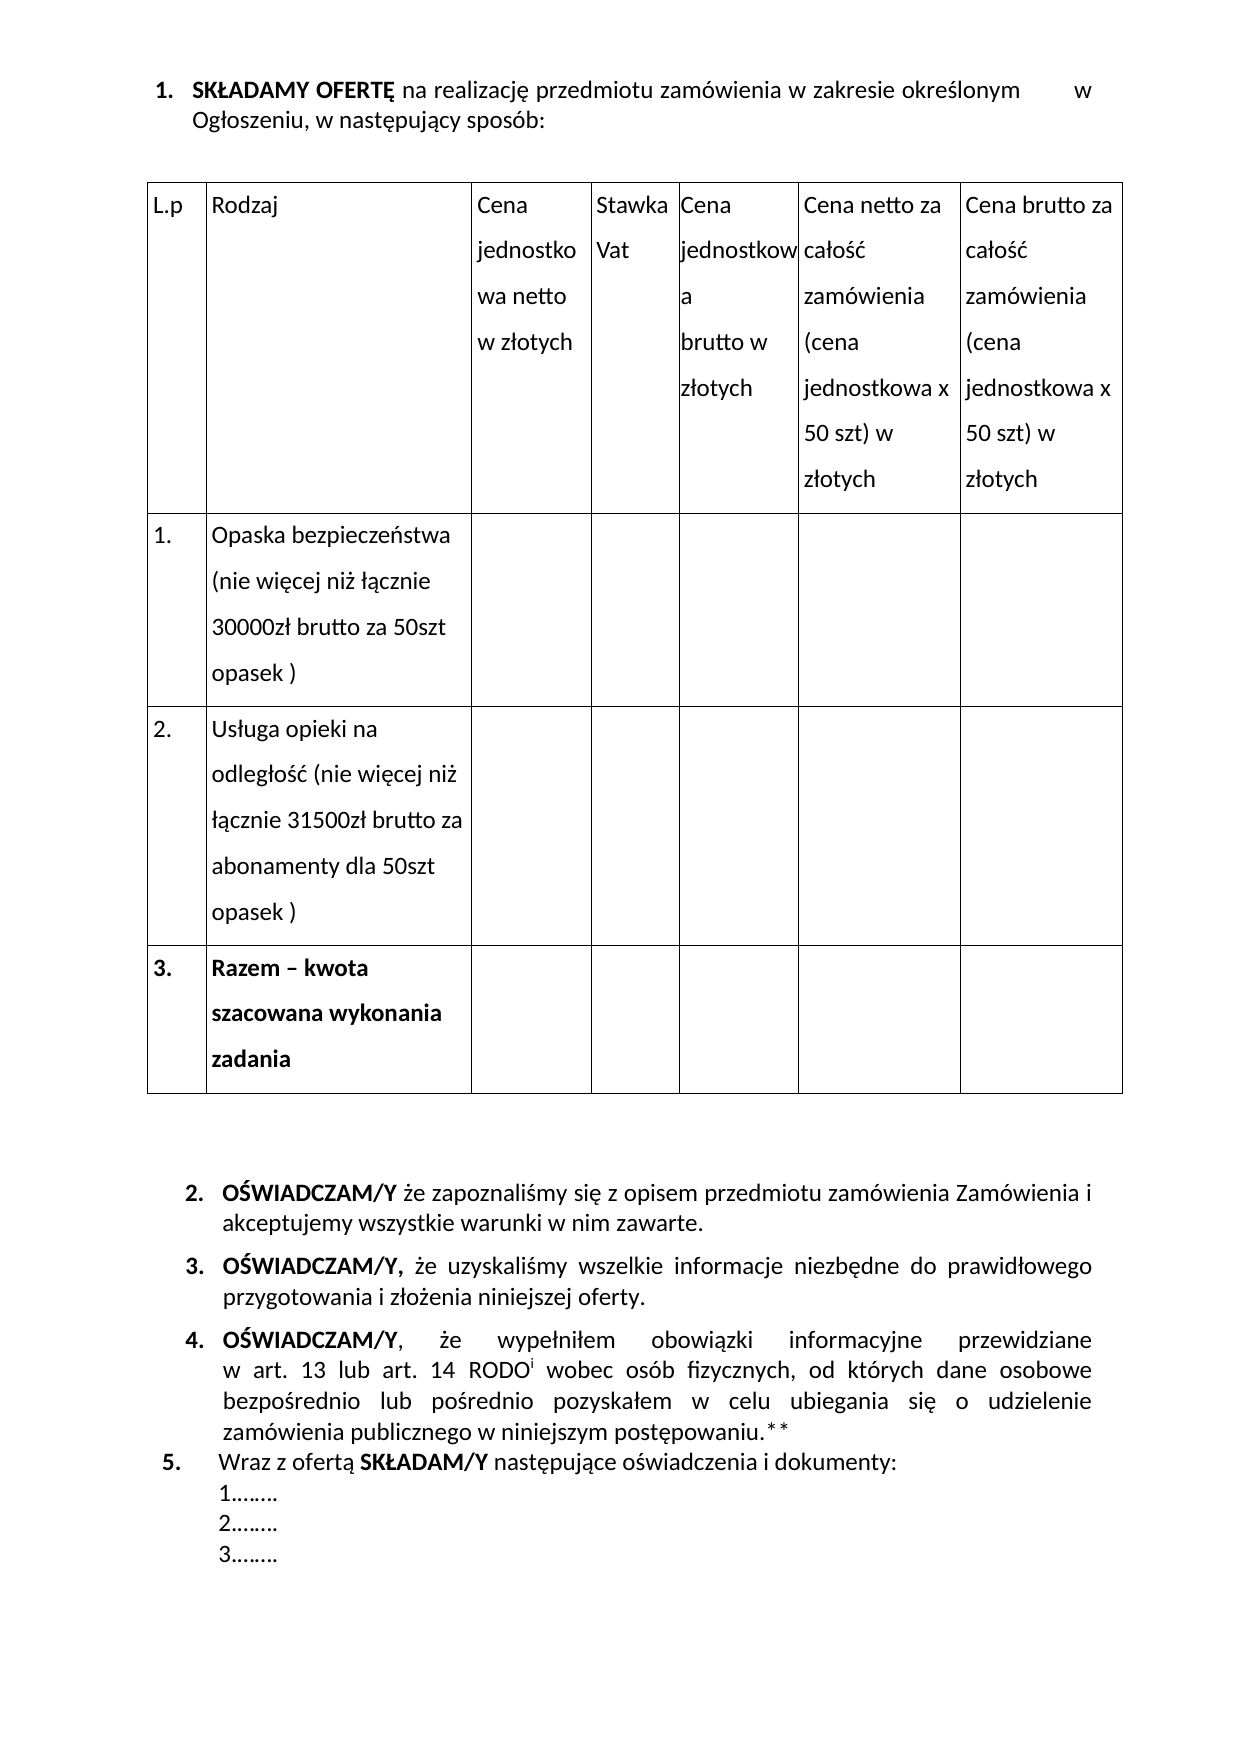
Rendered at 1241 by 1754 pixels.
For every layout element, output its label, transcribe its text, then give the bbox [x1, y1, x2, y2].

list OŚWIADCZAM/Y, że wypełniłem obowiązki informacyjne przewidziane w art. 13 lub art. 14 RODO wobec osób fizycznych, od których dane osobowe bezpośrednio lub pośrednio pozyskałem w celu ubiegania się o udzielenie zamówienia publicznego w niniejszym postępowaniu.** [185, 1324, 1093, 1446]
table_cell Opaska bezpieczeństwa (nie więcej niż łącznie 30000zł brutto za 50szt opasek ) [207, 514, 471, 706]
table_header Cena brutto za całość zamówienia (cena jednostkowa x 50 szt) w złotych [961, 183, 1122, 513]
table_cell [592, 514, 679, 706]
text 3.……. [218, 1538, 1093, 1568]
table_header Stawka Vat [592, 183, 679, 513]
table_cell [680, 514, 798, 706]
table_cell Usługa opieki na odległość (nie więcej niż łącznie 31500zł brutto za abonamenty dla 50szt opasek ) [207, 707, 471, 945]
list OŚWIADCZAM/Y że zapoznaliśmy się z opisem przedmiotu zamówienia Zamówienia i akceptujemy wszystkie warunki w nim zawarte. [185, 1177, 1093, 1238]
table_header Cena jednostkowa netto w złotych [472, 183, 591, 513]
table_cell [961, 707, 1122, 945]
table_header Rodzaj [207, 183, 471, 513]
table_cell 3. [148, 946, 206, 1093]
text 1.……. [218, 1477, 785, 1507]
text 2.……. [218, 1507, 1093, 1538]
table_cell [961, 514, 1122, 706]
table_cell Razem – kwota szacowana wykonania zadania [207, 946, 471, 1093]
table_cell [799, 707, 960, 945]
list Wraz z ofertą SKŁADAM/Y następujące oświadczenia i dokumenty: [162, 1446, 1009, 1477]
table_cell 2. [148, 707, 206, 945]
table_cell [472, 707, 591, 945]
table_cell [472, 946, 591, 1093]
table_cell 1. [148, 514, 206, 706]
table_header Cena jednostkowa brutto w złotych [680, 183, 798, 513]
table_header Cena netto za całość zamówienia (cena jednostkowa x 50 szt) w złotych [799, 183, 960, 513]
table_cell [472, 514, 591, 706]
list OŚWIADCZAM/Y, że uzyskaliśmy wszelkie informacje niezbędne do prawidłowego przygotowania i złożenia niniejszej oferty. [185, 1251, 1093, 1312]
list SKŁADAMY OFERTĘ na realizację przedmiotu zamówienia w zakresie określonym w Ogłoszeniu, w następujący sposób: [154, 74, 1093, 135]
table_cell [799, 514, 960, 706]
table_cell [961, 946, 1122, 1093]
table_cell [592, 946, 679, 1093]
table_cell [592, 707, 679, 945]
table_cell [680, 946, 798, 1093]
table_cell [680, 707, 798, 945]
table_cell [799, 946, 960, 1093]
table_header L.p [148, 183, 206, 513]
